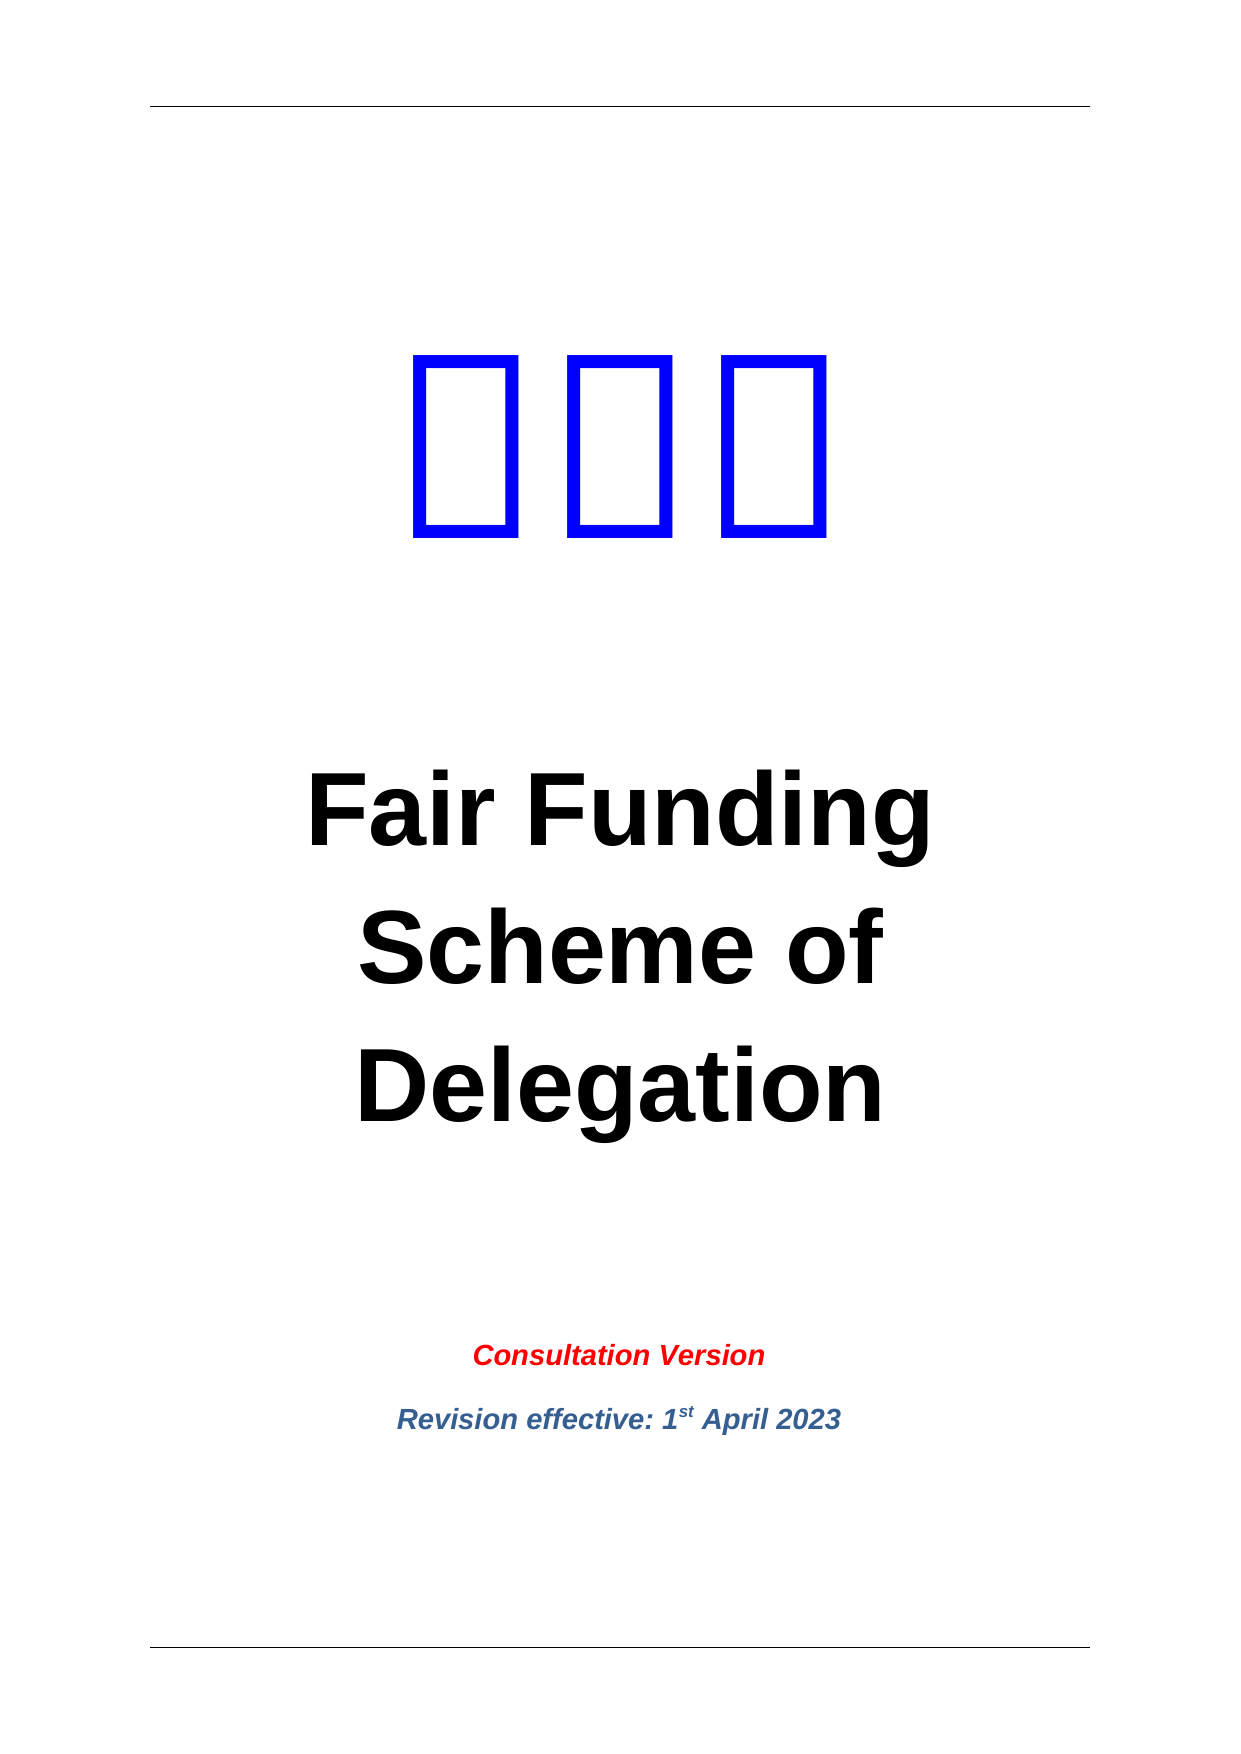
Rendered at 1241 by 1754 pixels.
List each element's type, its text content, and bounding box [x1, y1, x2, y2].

text Fair Funding Scheme of Delegation [150, 748, 1090, 1143]
text Consultation Version [150, 1338, 1090, 1372]
text Revision effective: 1st April 2023 [150, 1402, 1090, 1435]
text  [150, 264, 1090, 613]
